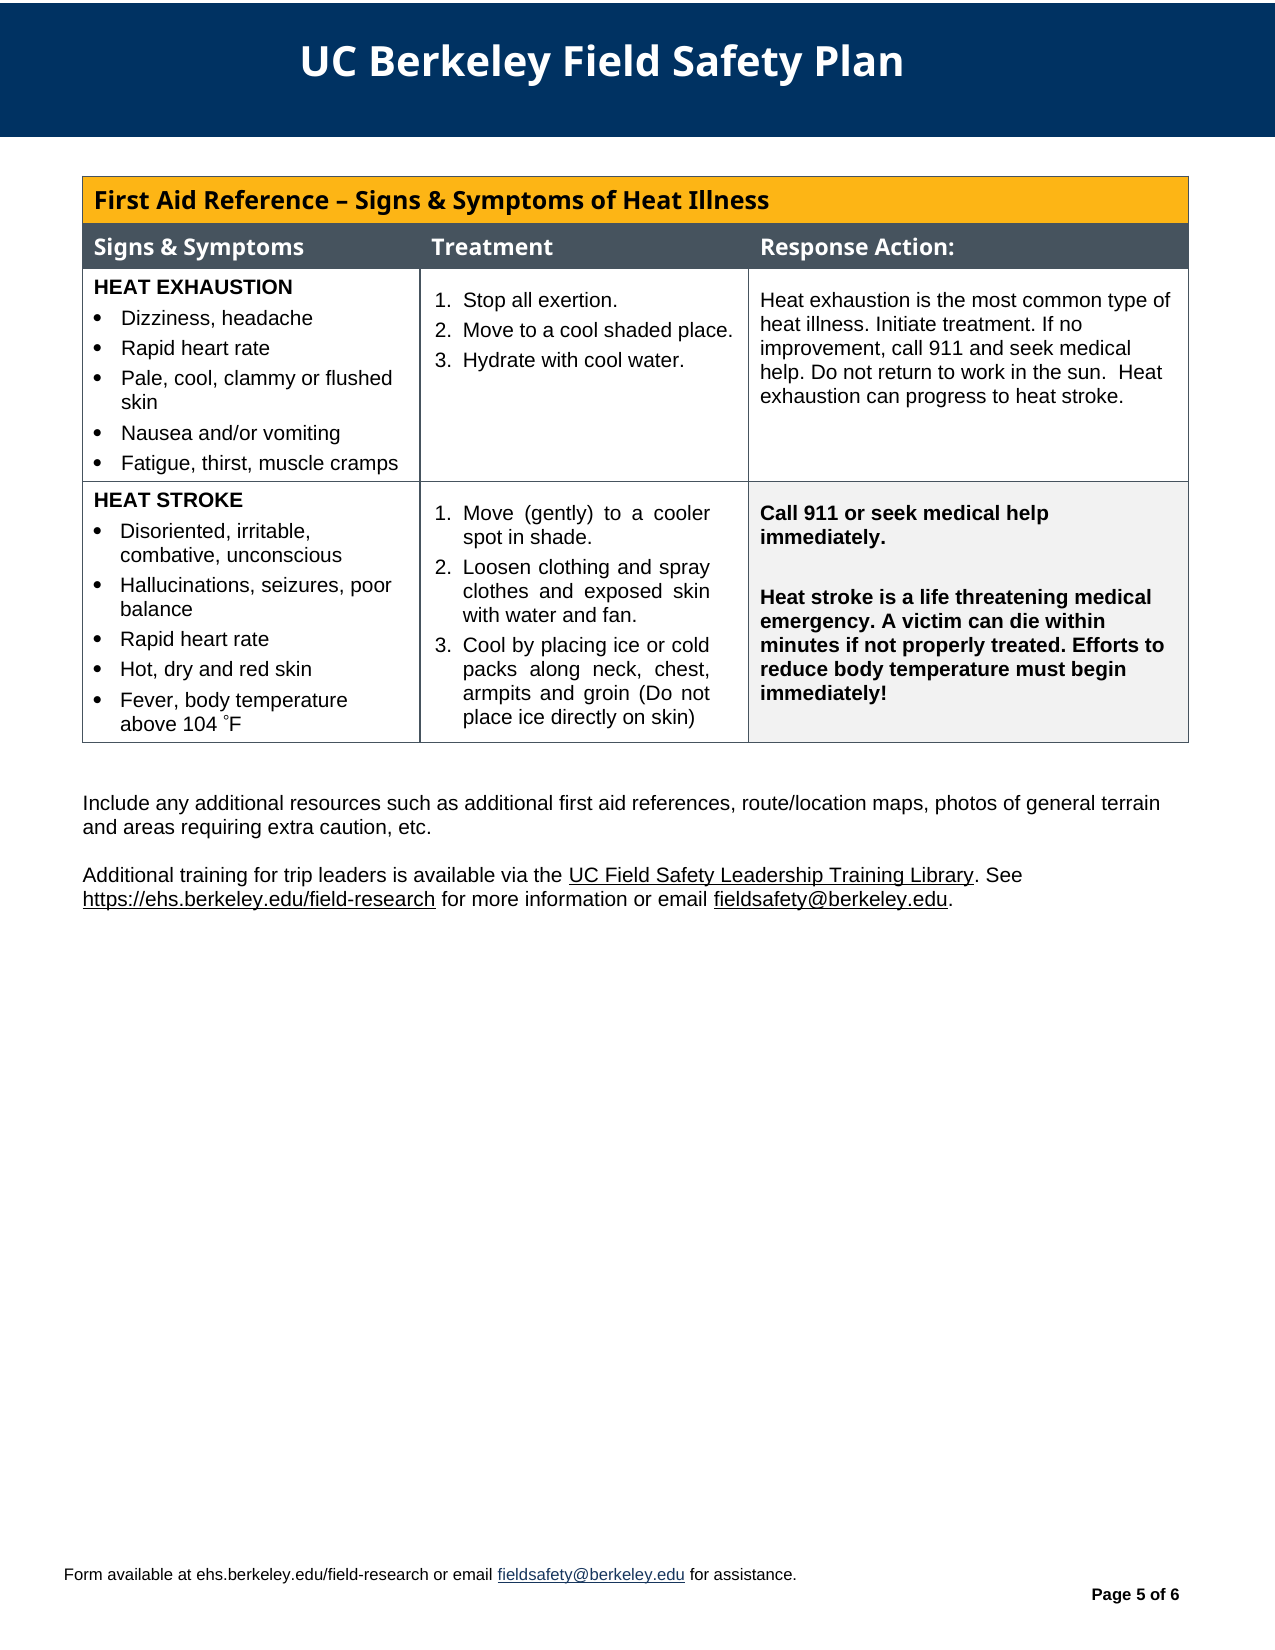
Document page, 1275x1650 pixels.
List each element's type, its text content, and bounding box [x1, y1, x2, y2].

table_cell Move (gently) to a cooler spot in shade. Loosen clothing and spray clothes and exposed skin with water and fan. Cool by placing ice or cold packs along neck, chest, armpits and groin (Do not place ice directly on skin) [421, 482, 748, 742]
table_cell Stop all exertion. Move to a cool shaded place. Hydrate with cool water. [421, 269, 748, 481]
text Additional training for trip leaders is available via the UC Field Safety Leadership Training Library. See https://ehs.berkeley.edu/field-research for more information or email fieldsafety@berkeley.edu. [82, 863, 1185, 911]
table_cell Heat exhaustion is the most common type of heat illness. Initiate treatment. If no improvement, call 911 and seek medical help. Do not return to work in the sun. Heat exhaustion can progress to heat stroke. [749, 269, 1188, 481]
table_header First Aid Reference – Signs & Symptoms of Heat Illness [83, 177, 1188, 223]
table_cell HEAT STROKE Disoriented, irritable, combative, unconscious Hallucinations, seizures, poor balance Rapid heart rate Hot, dry and red skin Fever, body temperature above 104 F [83, 482, 419, 742]
table_cell Call 911 or seek medical help immediately. Heat stroke is a life threatening medical emergency. A victim can die within minutes if not properly treated. Efforts to reduce body temperature must begin immediately! [749, 482, 1188, 742]
text Include any additional resources such as additional first aid references, route/location maps, photos of general terrain and areas requiring extra caution, etc. [82, 791, 1185, 839]
table_cell Treatment [421, 224, 748, 268]
table_cell Signs & Symptoms [83, 224, 419, 268]
table_cell HEAT EXHAUSTION Dizziness, headache Rapid heart rate Pale, cool, clammy or flushed skin Nausea and/or vomiting Fatigue, thirst, muscle cramps [83, 269, 419, 481]
table_cell Response Action: [749, 224, 1188, 268]
